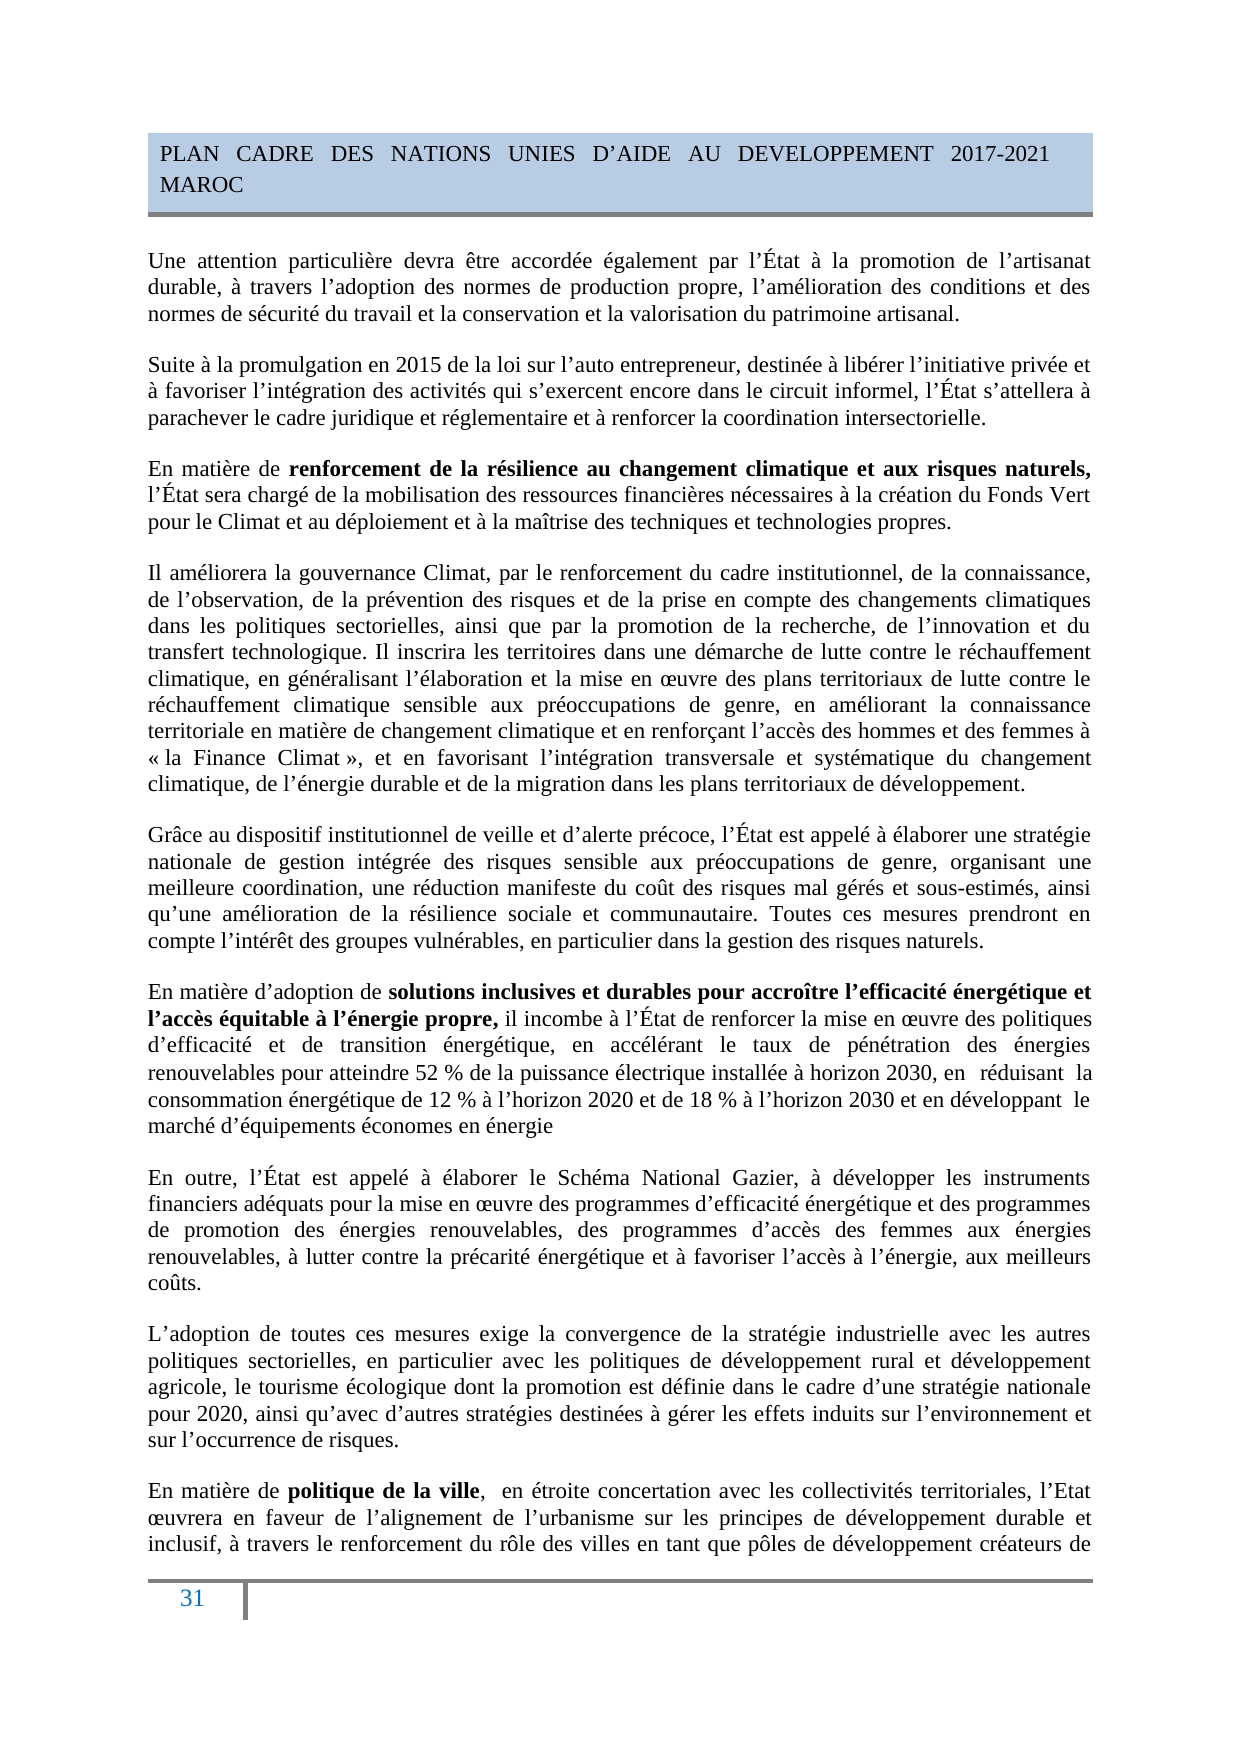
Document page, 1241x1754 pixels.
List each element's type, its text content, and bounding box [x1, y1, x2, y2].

text En matière de renforcement de la résilience au changement climatique et aux risques naturels, l’État sera chargé de la mobilisation des ressources financières nécessaires à la création du Fonds Vert pour le Climat et au déploiement et à la maîtrise des techniques et technologies propres. [148, 455, 1093, 534]
text Une attention particulière devra être accordée également par l’État à la promotion de l’artisanat durable, à travers l’adoption des normes de production propre, l’amélioration des conditions et des normes de sécurité du travail et la conservation et la valorisation du patrimoine artisanal. [148, 247, 1093, 326]
text L’adoption de toutes ces mesures exige la convergence de la stratégie industrielle avec les autres politiques sectorielles, en particulier avec les politiques de développement rural et développement agricole, le tourisme écologique dont la promotion est définie dans le cadre d’une stratégie nationale pour 2020, ainsi qu’avec d’autres stratégies destinées à gérer les effets induits sur l’environnement et sur l’occurrence de risques. [148, 1321, 1093, 1452]
text Grâce au dispositif institutionnel de veille et d’alerte précoce, l’État est appelé à élaborer une stratégie nationale de gestion intégrée des risques sensible aux préoccupations de genre, organisant une meilleure coordination, une réduction manifeste du coût des risques mal gérés et sous-estimés, ainsi qu’une amélioration de la résilience sociale et communautaire. Toutes ces mesures prendront en compte l’intérêt des groupes vulnérables, en particulier dans la gestion des risques naturels. [148, 821, 1093, 953]
text En matière d’adoption de solutions inclusives et durables pour accroître l’efficacité énergétique et l’accès équitable à l’énergie propre, il incombe à l’État de renforcer la mise en œuvre des politiques d’efficacité et de transition énergétique, en accélérant le taux de pénétration des énergies renouvelables pour atteindre 52 % de la puissance électrique installée à horizon 2030, en réduisant la consommation énergétique de 12 % à l’horizon 2020 et de 18 % à l’horizon 2030 et en développant le marché d’équipements économes en énergie [148, 978, 1093, 1139]
text Il améliorera la gouvernance Climat, par le renforcement du cadre institutionnel, de la connaissance, de l’observation, de la prévention des risques et de la prise en compte des changements climatiques dans les politiques sectorielles, ainsi que par la promotion de la recherche, de l’innovation et du transfert technologique. Il inscrira les territoires dans une démarche de lutte contre le réchauffement climatique, en généralisant l’élaboration et la mise en œuvre des plans territoriaux de lutte contre le réchauffement climatique sensible aux préoccupations de genre, en améliorant la connaissance territoriale en matière de changement climatique et en renforçant l’accès des hommes et des femmes à « la Finance Climat », et en favorisant l’intégration transversale et systématique du changement climatique, de l’énergie durable et de la migration dans les plans territoriaux de développement. [148, 559, 1093, 796]
text Suite à la promulgation en 2015 de la loi sur l’auto entrepreneur, destinée à libérer l’initiative privée et à favoriser l’intégration des activités qui s’exercent encore dans le circuit informel, l’État s’attellera à parachever le cadre juridique et réglementaire et à renforcer la coordination intersectorielle. [148, 351, 1093, 430]
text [148, 1477, 1093, 1556]
text En outre, l’État est appelé à élaborer le Schéma National Gazier, à développer les instruments financiers adéquats pour la mise en œuvre des programmes d’efficacité énergétique et des programmes de promotion des énergies renouvelables, des programmes d’accès des femmes aux énergies renouvelables, à lutter contre la précarité énergétique et à favoriser l’accès à l’énergie, aux meilleurs coûts. [148, 1164, 1093, 1296]
